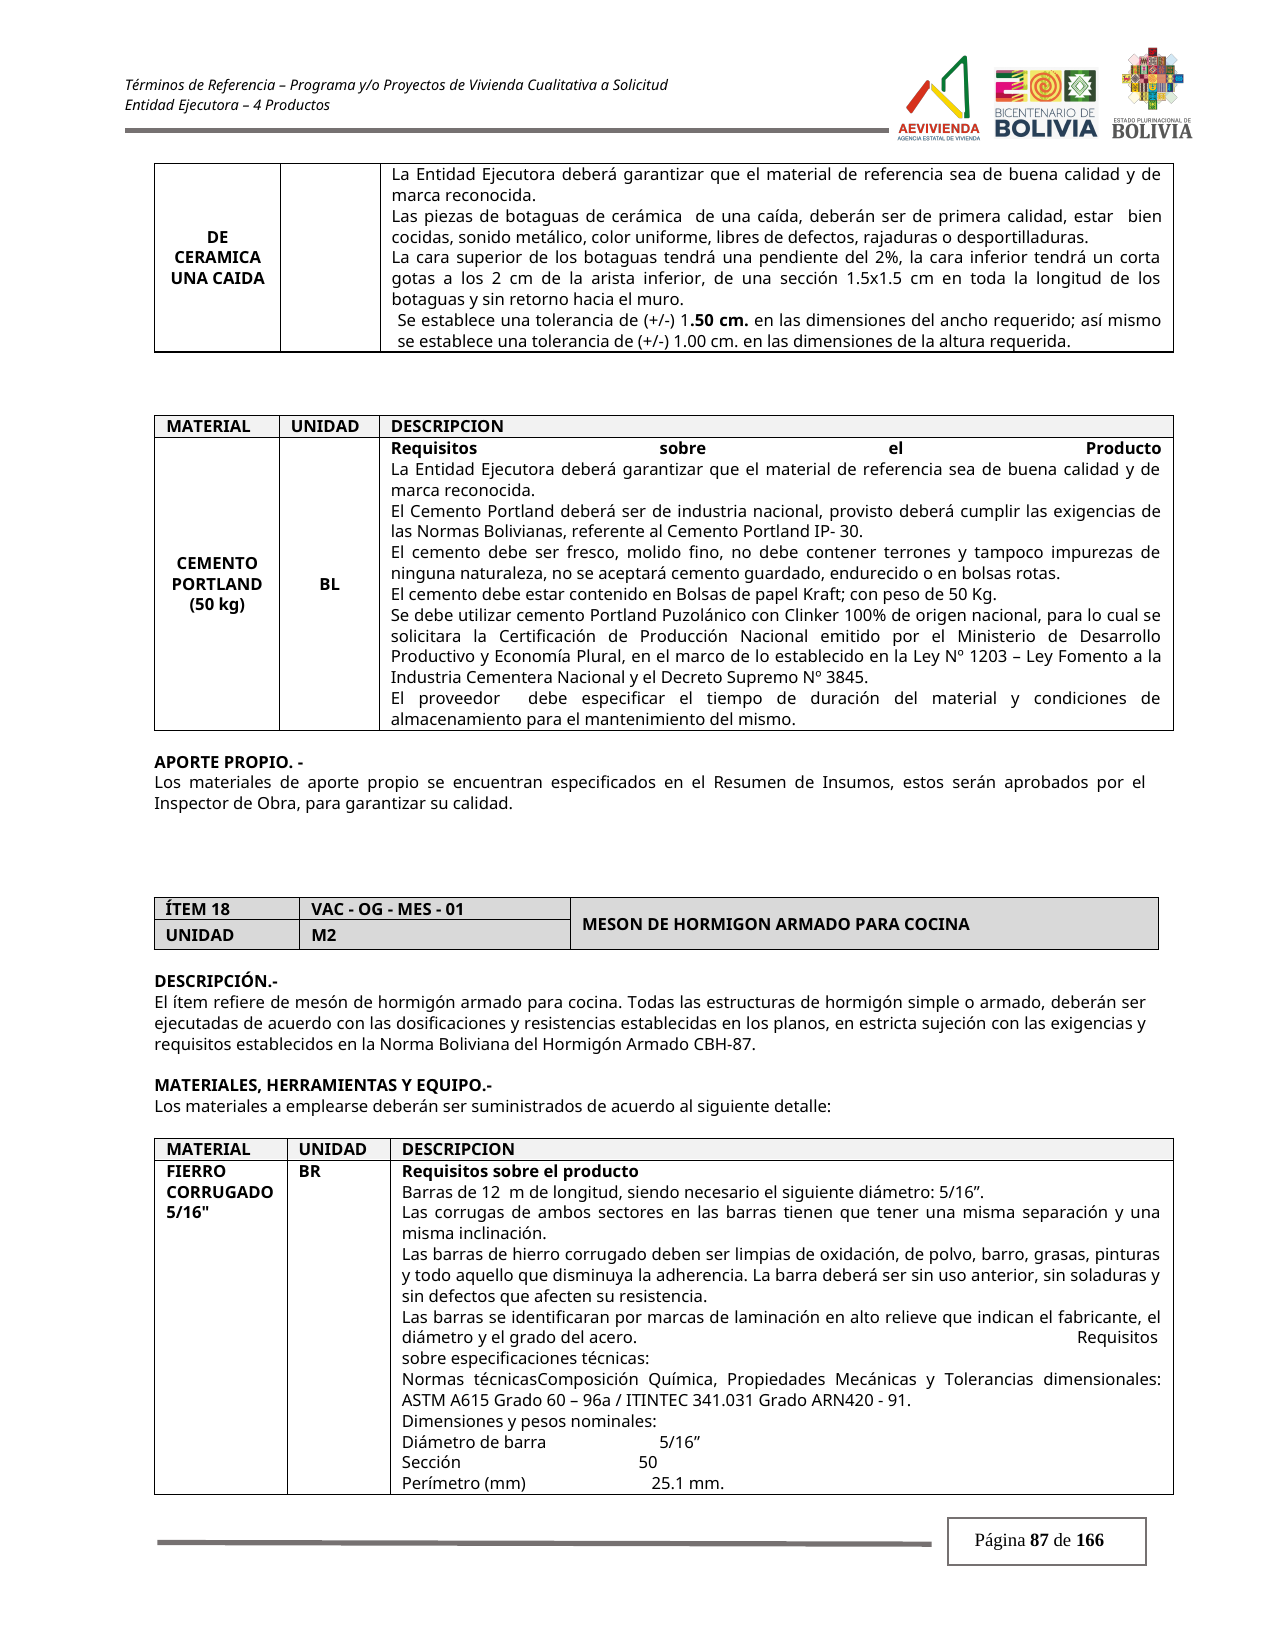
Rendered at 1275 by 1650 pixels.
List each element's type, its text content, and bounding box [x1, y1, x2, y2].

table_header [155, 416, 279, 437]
picture [891, 47, 986, 148]
text Los materiales a emplearse deberán ser suministrados de acuerdo al siguiente detalle: [154, 1096, 1148, 1117]
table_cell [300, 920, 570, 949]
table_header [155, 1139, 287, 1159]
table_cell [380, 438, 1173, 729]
text DESCRIPCIÓN.- [154, 971, 1148, 992]
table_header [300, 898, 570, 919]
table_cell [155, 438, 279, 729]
text APORTE PROPIO. - [154, 751, 1148, 772]
text MATERIALES, HERRAMIENTAS Y EQUIPO.- [154, 1075, 1148, 1096]
text Los materiales de aporte propio se encuentran especificados en el Resumen de Insumos, estos serán aprobados por el Inspector de Obra, para garantizar su calidad. [154, 772, 1148, 814]
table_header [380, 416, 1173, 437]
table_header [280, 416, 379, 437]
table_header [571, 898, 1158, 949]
picture [993, 40, 1206, 147]
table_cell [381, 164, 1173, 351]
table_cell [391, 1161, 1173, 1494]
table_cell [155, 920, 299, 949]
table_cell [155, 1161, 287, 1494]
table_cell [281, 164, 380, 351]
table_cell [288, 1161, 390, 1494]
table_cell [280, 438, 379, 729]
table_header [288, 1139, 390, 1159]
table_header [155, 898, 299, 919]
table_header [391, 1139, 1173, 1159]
text El ítem refiere de mesón de hormigón armado para cocina. Todas las estructuras de hormigón simple o armado, deberán ser ejecutadas de acuerdo con las dosificaciones y resistencias establecidas en los planos, en estricta sujeción con las exigencias y requisitos establecidos en la Norma Boliviana del Hormigón Armado CBH-87. [154, 992, 1148, 1054]
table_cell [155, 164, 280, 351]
